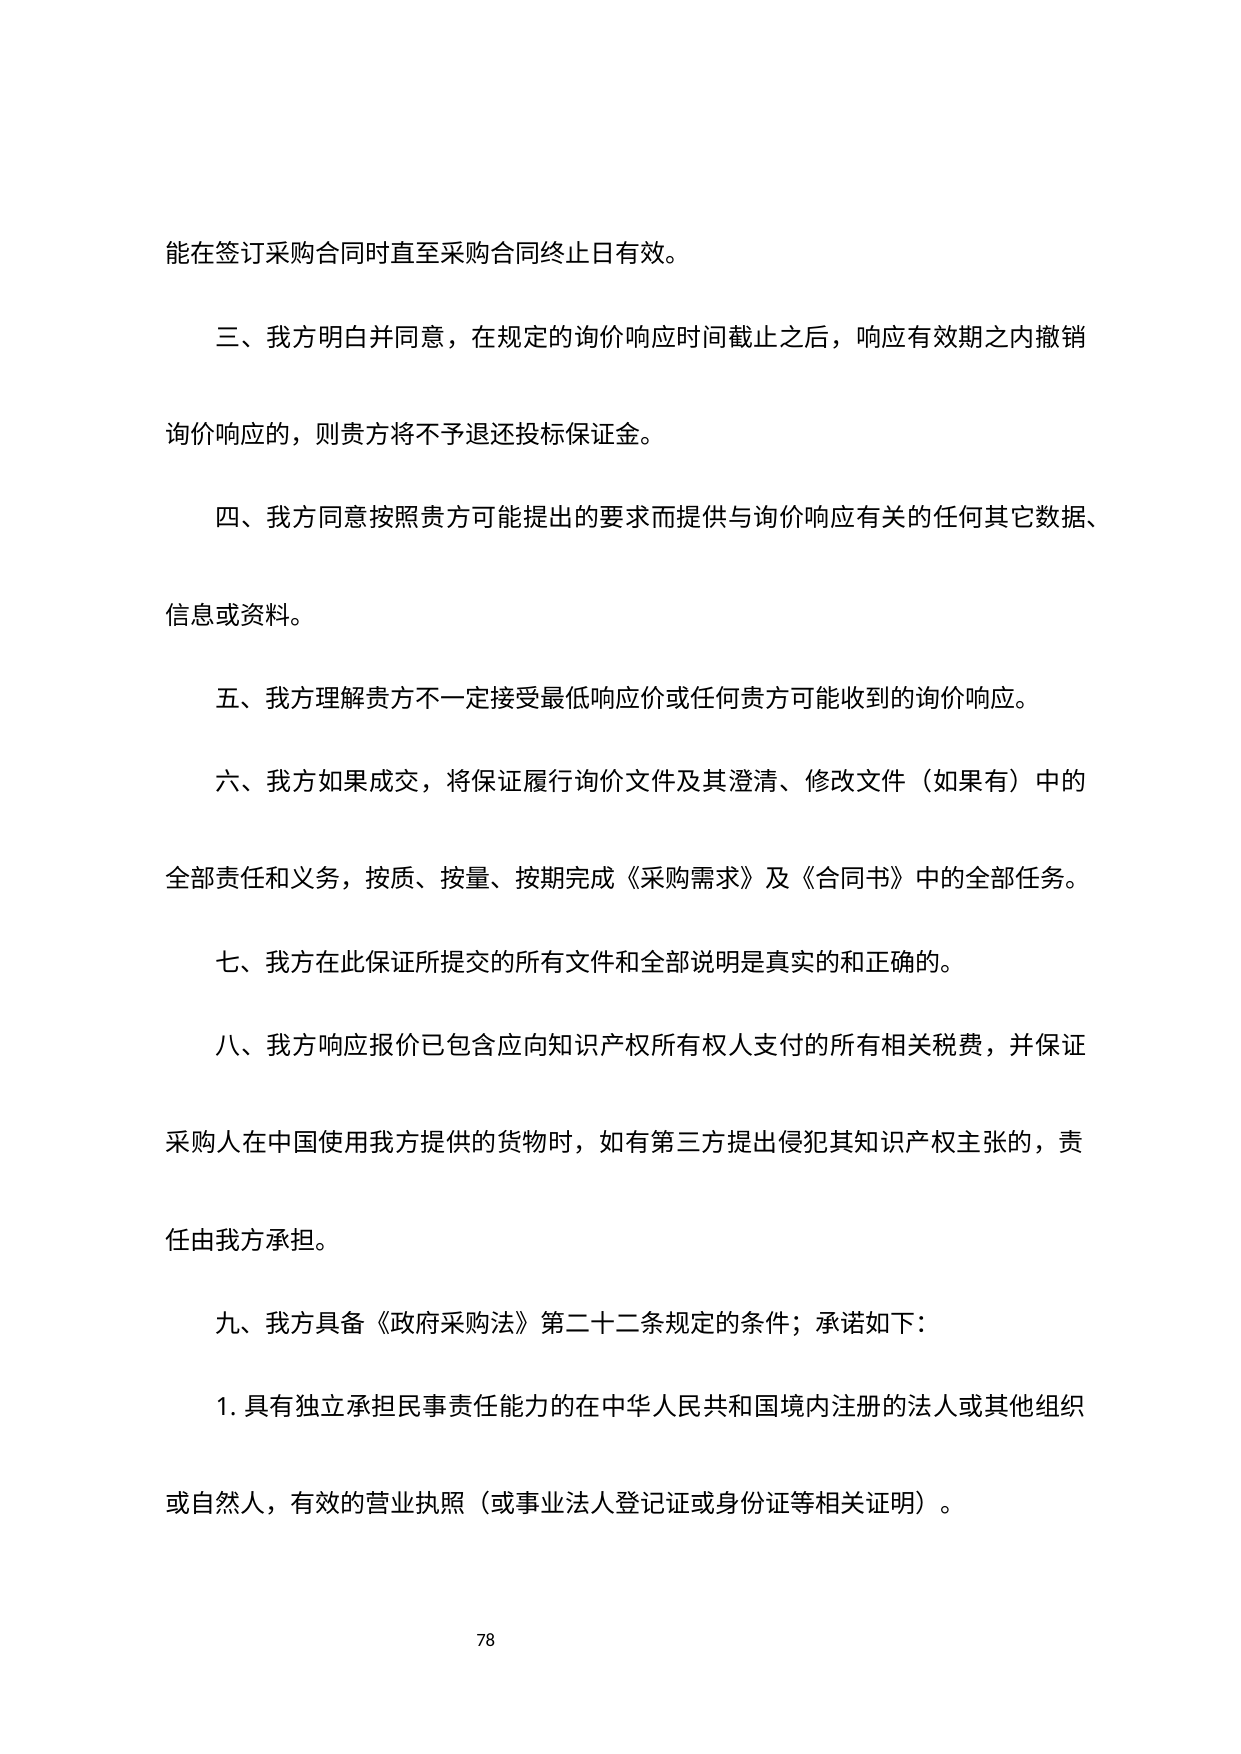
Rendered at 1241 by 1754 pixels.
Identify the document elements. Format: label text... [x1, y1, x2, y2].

text 九、我方具备《政府采购法》第二十二条规定的条件；承诺如下： [165, 1289, 1087, 1354]
text 四、我方同意按照贵方可能提出的要求而提供与询价响应有关的任何其它数据、信息或资料。 [165, 483, 1087, 646]
text 七、我方在此保证所提交的所有文件和全部说明是真实的和正确的。 [165, 928, 1087, 993]
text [165, 219, 1087, 284]
text 三、我方明白并同意，在规定的询价响应时间截止之后，响应有效期之内撤销询价响应的，则贵方将不予退还投标保证金。 [165, 303, 1087, 465]
text 五、我方理解贵方不一定接受最低响应价或任何贵方可能收到的询价响应。 [165, 664, 1087, 729]
text 八、我方响应报价已包含应向知识产权所有权人支付的所有相关税费，并保证采购人在中国使用我方提供的货物时，如有第三方提出侵犯其知识产权主张的，责任由我方承担。 [165, 1011, 1087, 1271]
text 六、我方如果成交，将保证履行询价文件及其澄清、修改文件（如果有）中的全部责任和义务，按质、按量、按期完成《采购需求》及《合同书》中的全部任务。 [165, 747, 1087, 909]
text 1. 具有独立承担民事责任能力的在中华人民共和国境内注册的法人或其他组织或自然人，有效的营业执照（或事业法人登记证或身份证等相关证明）。 [165, 1372, 1087, 1534]
